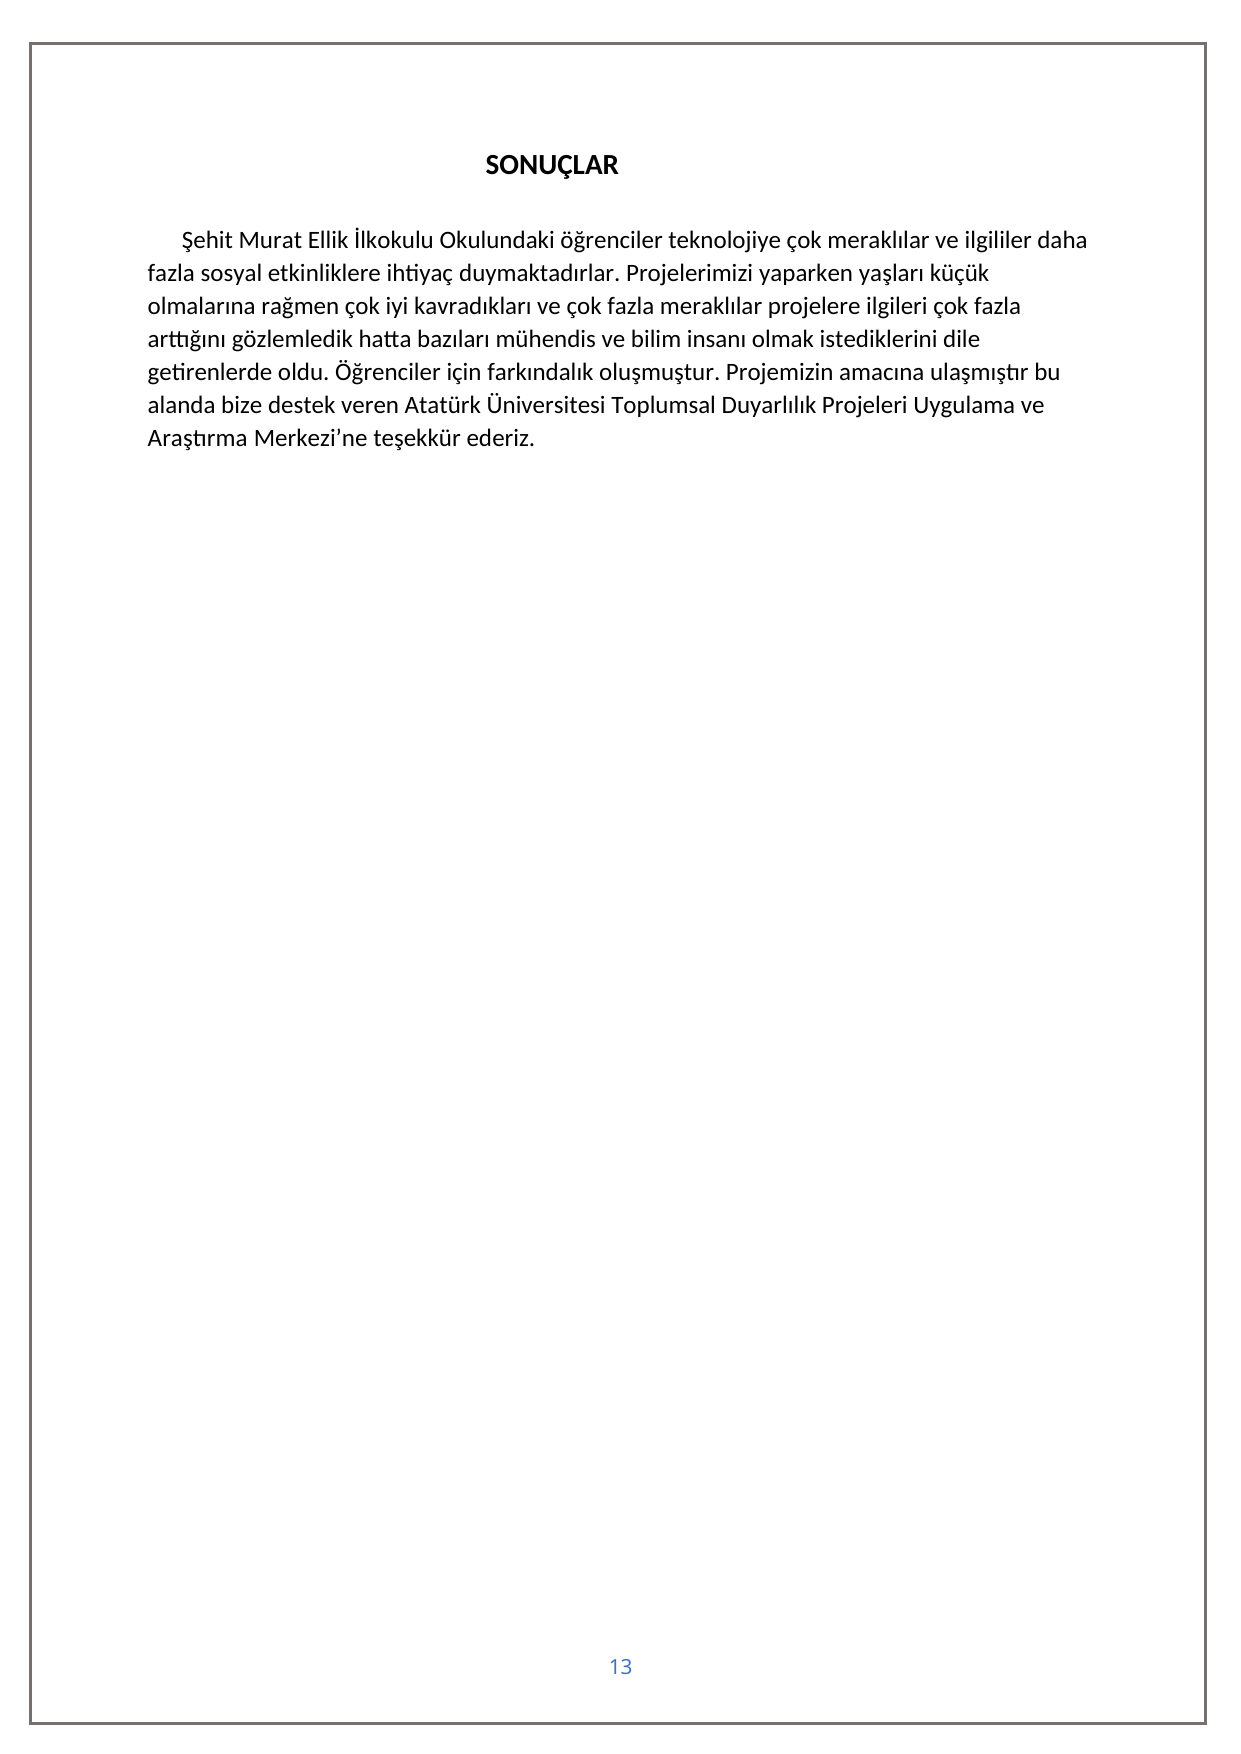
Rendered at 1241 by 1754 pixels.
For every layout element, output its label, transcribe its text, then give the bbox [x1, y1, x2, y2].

text olmalarına rağmen çok iyi kavradıkları ve çok fazla meraklılar projelere ilgileri çok fazla arttığını gözlemledik hatta bazıları mühendis ve bilim insanı olmak istediklerini dile getirenlerde oldu. Öğrenciler için farkındalık oluşmuştur. Projemizin amacına ulaşmıştır bu alanda bize destek veren Atatürk Üniversitesi Toplumsal Duyarlılık Projeleri Uygulama ve Araştırma Merkezi’ne teşekkür ederiz. [147, 290, 1064, 452]
subtitle SONUÇLAR [184, 146, 920, 181]
text Şehit Murat Ellik İlkokulu Okulundaki öğrenciler teknolojiye çok meraklılar ve ilgililer daha fazla sosyal etkinliklere ihtiyaç duymaktadırlar. Projelerimizi yaparken yaşları küçük [147, 224, 1090, 287]
text 13 [184, 1652, 1057, 1681]
